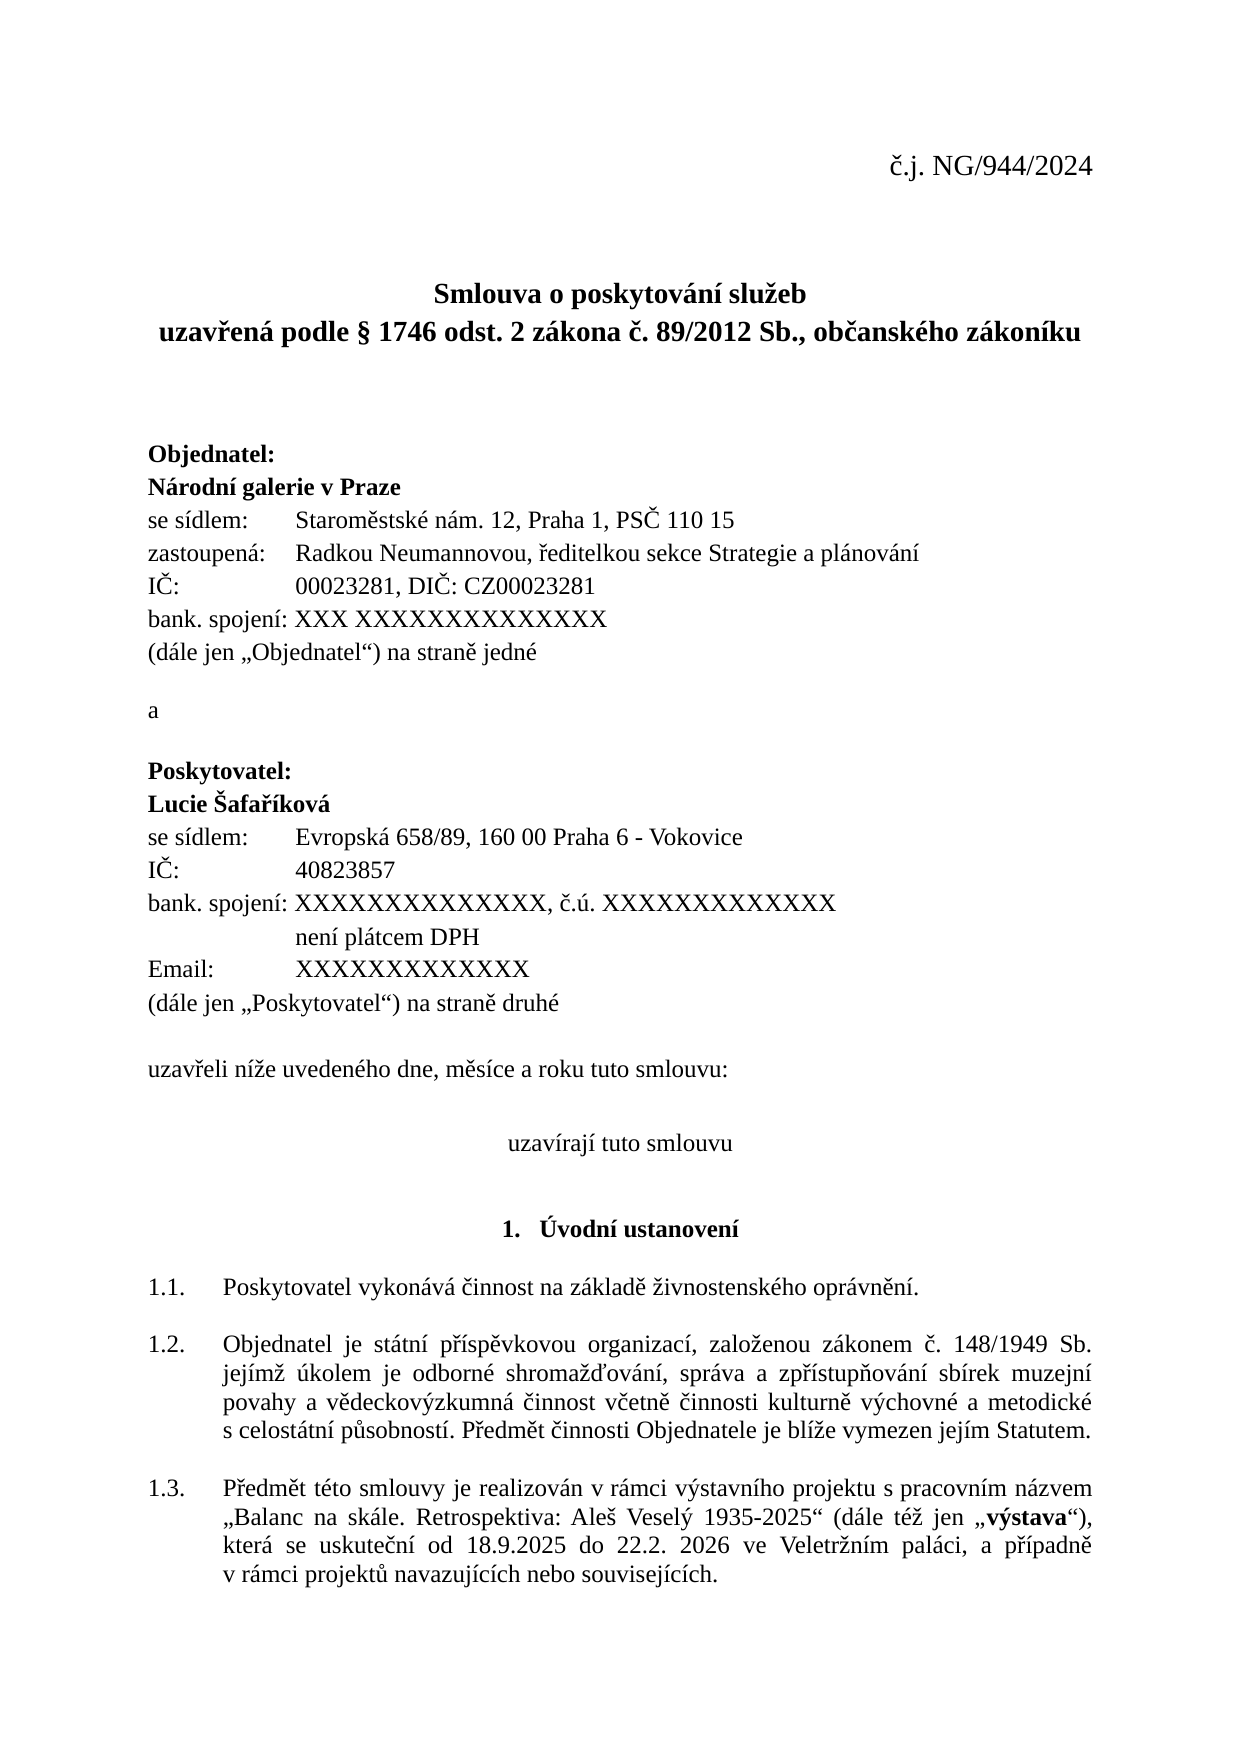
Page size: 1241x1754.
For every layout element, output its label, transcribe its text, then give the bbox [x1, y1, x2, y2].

text není plátcem DPH [221, 922, 1093, 950]
text IČ: 00023281, DIČ: CZ00023281 [148, 571, 1093, 600]
text se sídlem: Evropská 658/89, 160 00 Praha 6 - Vokovice [148, 822, 1093, 851]
text a [148, 695, 1093, 723]
text bank. spojení: XXX XXXXXXXXXXXXXX [148, 604, 1093, 633]
text bank. spojení: XXXXXXXXXXXXXX, č.ú. XXXXXXXXXXXXX [148, 888, 1093, 917]
text č.j. NG/944/2024 [148, 148, 1093, 181]
text Objednatel: [148, 439, 1093, 468]
text Poskytovatel: [148, 756, 1093, 785]
list Úvodní ustanovení [148, 1214, 1093, 1243]
text IČ: 40823857 [148, 856, 1093, 884]
text zastoupená: Radkou Neumannovou, ředitelkou sekce Strategie a plánování [148, 538, 1093, 567]
list Objednatel je státní příspěvkovou organizací, založenou zákonem č. 148/1949 Sb. jejímž úkolem je odborné shromažďování, správa a zpřístupňování sbírek muzejní povahy a vědeckovýzkumná činnost včetně činnosti kulturně výchovné a metodické s celostátní působností. Předmět činnosti Objednatele je blíže vymezen jejím Statutem. [148, 1329, 1093, 1444]
text (dále jen „Objednatel“) na straně jedné [148, 637, 1093, 666]
list Poskytovatel vykonává činnost na základě živnostenského oprávnění. [148, 1272, 1093, 1300]
text (dále jen „Poskytovatel“) na straně druhé [148, 988, 1093, 1016]
list Předmět této smlouvy je realizován v rámci výstavního projektu s pracovním názvem „Balanc na skále. Retrospektiva: Aleš Veselý 1935-2025“ (dále též jen „výstava“), která se uskuteční od 18.9.2025 do 22.2. 2026 ve Veletržním paláci, a případně v rámci projektů navazujících nebo souvisejících. [148, 1473, 1093, 1588]
text uzavírají tuto smlouvu [148, 1128, 1093, 1157]
text uzavřeli níže uvedeného dne, měsíce a roku tuto smlouvu: [148, 1054, 1093, 1082]
text Smlouva o poskytování služeb [148, 276, 1093, 309]
text uzavřená podle § 1746 odst. 2 zákona č. 89/2012 Sb., občanského zákoníku [148, 314, 1093, 348]
text Lucie Šafaříková [148, 789, 1093, 818]
text Národní galerie v Praze [148, 472, 1093, 501]
text Email: XXXXXXXXXXXXX [148, 954, 1093, 983]
text se sídlem: Staroměstské nám. 12, Praha 1, PSČ 110 15 [148, 505, 1093, 534]
